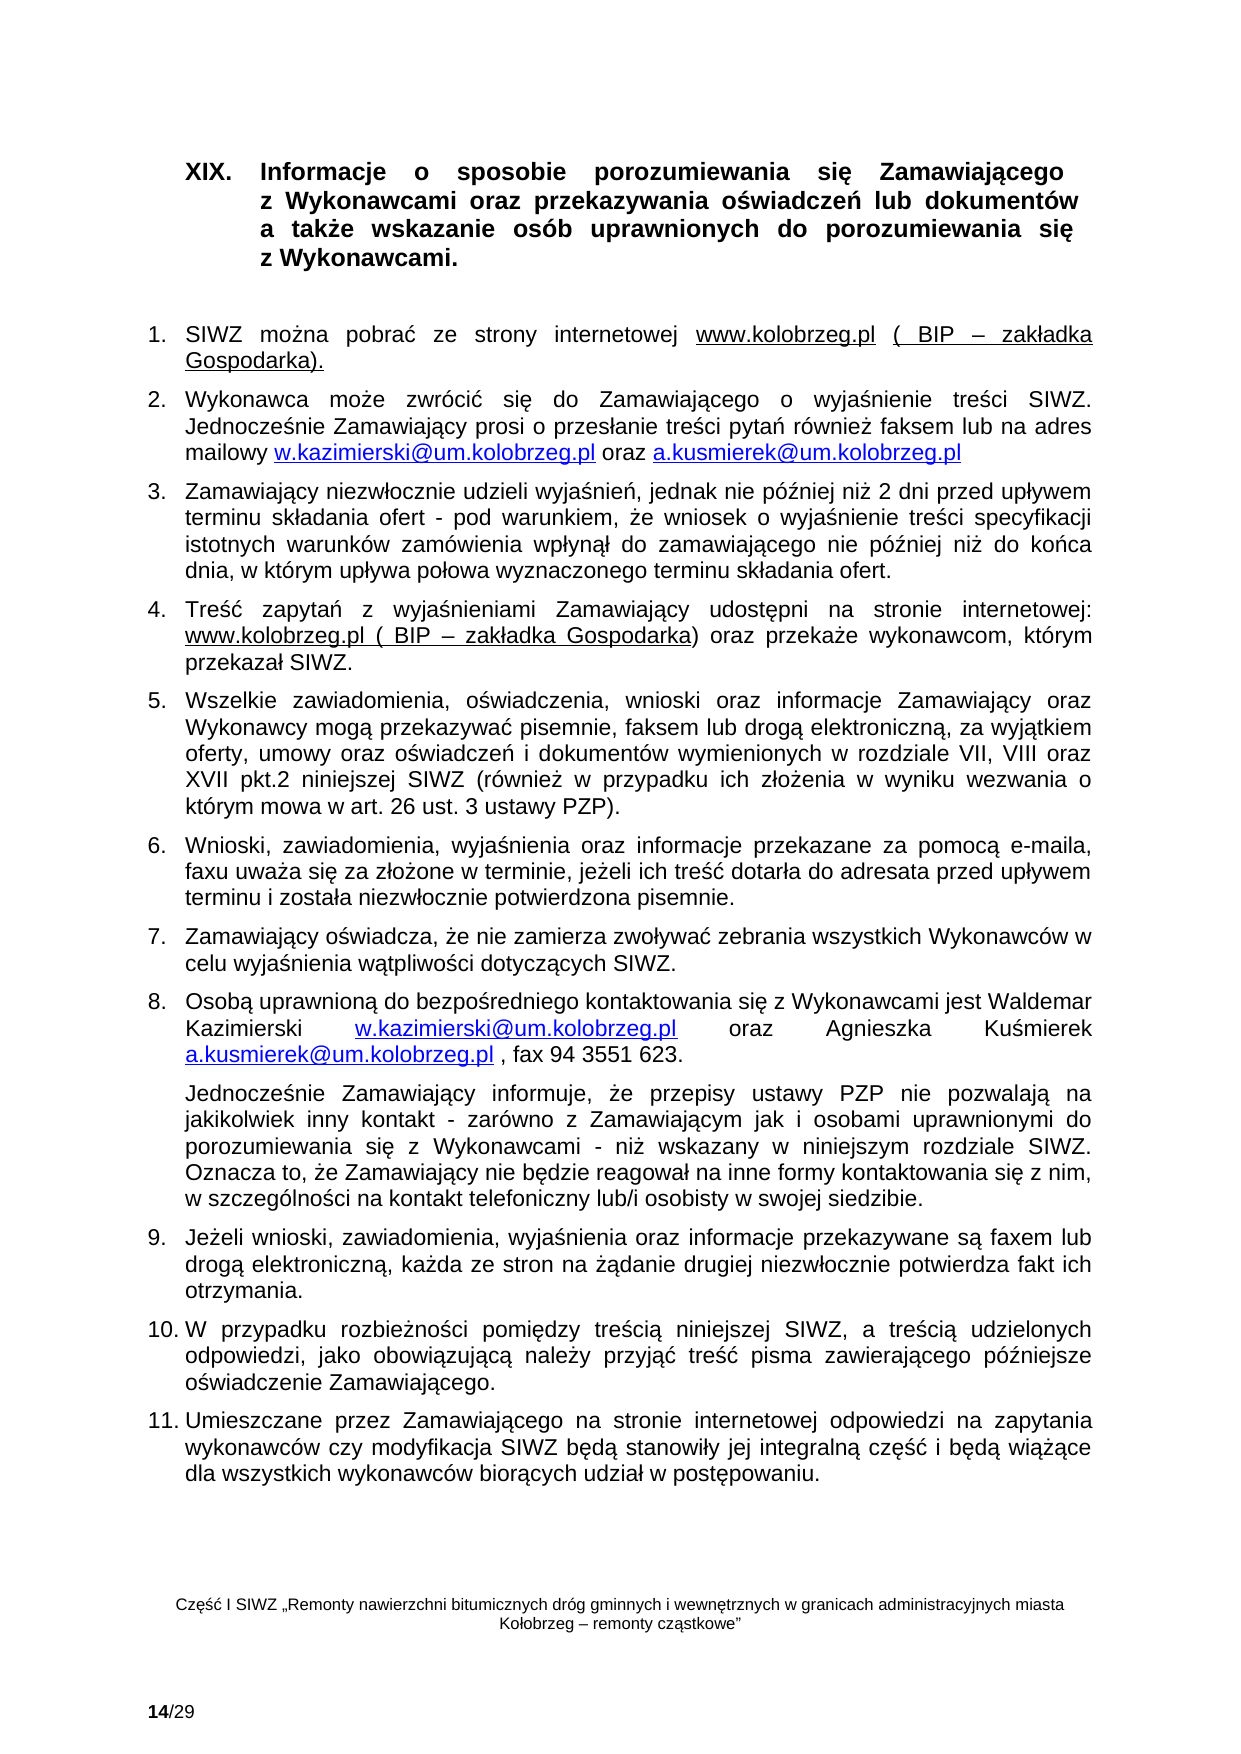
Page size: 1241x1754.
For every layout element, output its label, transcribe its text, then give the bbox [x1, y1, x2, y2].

subtitle Informacje o sposobie porozumiewania się Zamawiającego z Wykonawcami oraz przekazywania oświadczeń lub dokumentów a także wskazanie osób uprawnionych do porozumiewania się z Wykonawcami. [185, 157, 1092, 272]
list Treść zapytań z wyjaśnieniami Zamawiający udostępni na stronie internetowej: www.kolobrzeg.pl ( BIP – zakładka Gospodarka) oraz przekaże wykonawcom, którym przekazał SIWZ. [147, 596, 1092, 675]
list Umieszczane przez Zamawiającego na stronie internetowej odpowiedzi na zapytania wykonawców czy modyfikacja SIWZ będą stanowiły jej integralną część i będą wiążące dla wszystkich wykonawców biorących udział w postępowaniu. [148, 1407, 1092, 1486]
text Jednocześnie Zamawiający informuje, że przepisy ustawy PZP nie pozwalają na jakikolwiek inny kontakt - zarówno z Zamawiającym jak i osobami uprawnionymi do porozumiewania się z Wykonawcami - niż wskazany w niniejszym rozdziale SIWZ. Oznacza to, że Zamawiający nie będzie reagował na inne formy kontaktowania się z nim, w szczególności na kontakt telefoniczny lub/i osobisty w swojej siedzibie. [185, 1080, 1092, 1212]
list Zamawiający oświadcza, że nie zamierza zwoływać zebrania wszystkich Wykonawców w celu wyjaśnienia wątpliwości dotyczących SIWZ. [147, 923, 1092, 976]
list W przypadku rozbieżności pomiędzy treścią niniejszej SIWZ, a treścią udzielonych odpowiedzi, jako obowiązującą należy przyjąć treść pisma zawierającego późniejsze oświadczenie Zamawiającego. [147, 1316, 1092, 1395]
list Wszelkie zawiadomienia, oświadczenia, wnioski oraz informacje Zamawiający oraz Wykonawcy mogą przekazywać pisemnie, faksem lub drogą elektroniczną, za wyjątkiem oferty, umowy oraz oświadczeń i dokumentów wymienionych w rozdziale VII, VIII oraz XVII pkt.2 niniejszej SIWZ (również w przypadku ich złożenia w wyniku wezwania o którym mowa w art. 26 ust. 3 ustawy PZP). [148, 687, 1092, 819]
list Jeżeli wnioski, zawiadomienia, wyjaśnienia oraz informacje przekazywane są faxem lub drogą elektroniczną, każda ze stron na żądanie drugiej niezwłocznie potwierdza fakt ich otrzymania. [147, 1224, 1092, 1303]
list Zamawiający niezwłocznie udzieli wyjaśnień, jednak nie później niż 2 dni przed upływem terminu składania ofert - pod warunkiem, że wniosek o wyjaśnienie treści specyfikacji istotnych warunków zamówienia wpłynął do zamawiającego nie później niż do końca dnia, w którym upływa połowa wyznaczonego terminu składania ofert. [147, 478, 1092, 583]
list Osobą uprawnioną do bezpośredniego kontaktowania się z Wykonawcami jest Waldemar Kazimierski w.kazimierski@um.kolobrzeg.pl oraz Agnieszka Kuśmierek a.kusmierek@um.kolobrzeg.pl , fax 94 3551 623. [148, 988, 1092, 1067]
list SIWZ można pobrać ze strony internetowej www.kolobrzeg.pl ( BIP – zakładka Gospodarka). [148, 321, 1092, 374]
list Wnioski, zawiadomienia, wyjaśnienia oraz informacje przekazane za pomocą e-maila, faxu uważa się za złożone w terminie, jeżeli ich treść dotarła do adresata przed upływem terminu i została niezwłocznie potwierdzona pisemnie. [147, 832, 1092, 911]
list Wykonawca może zwrócić się do Zamawiającego o wyjaśnienie treści SIWZ. Jednocześnie Zamawiający prosi o przesłanie treści pytań również faksem lub na adres mailowy w.kazimierski@um.kolobrzeg.pl oraz a.kusmierek@um.kolobrzeg.pl [147, 386, 1092, 465]
